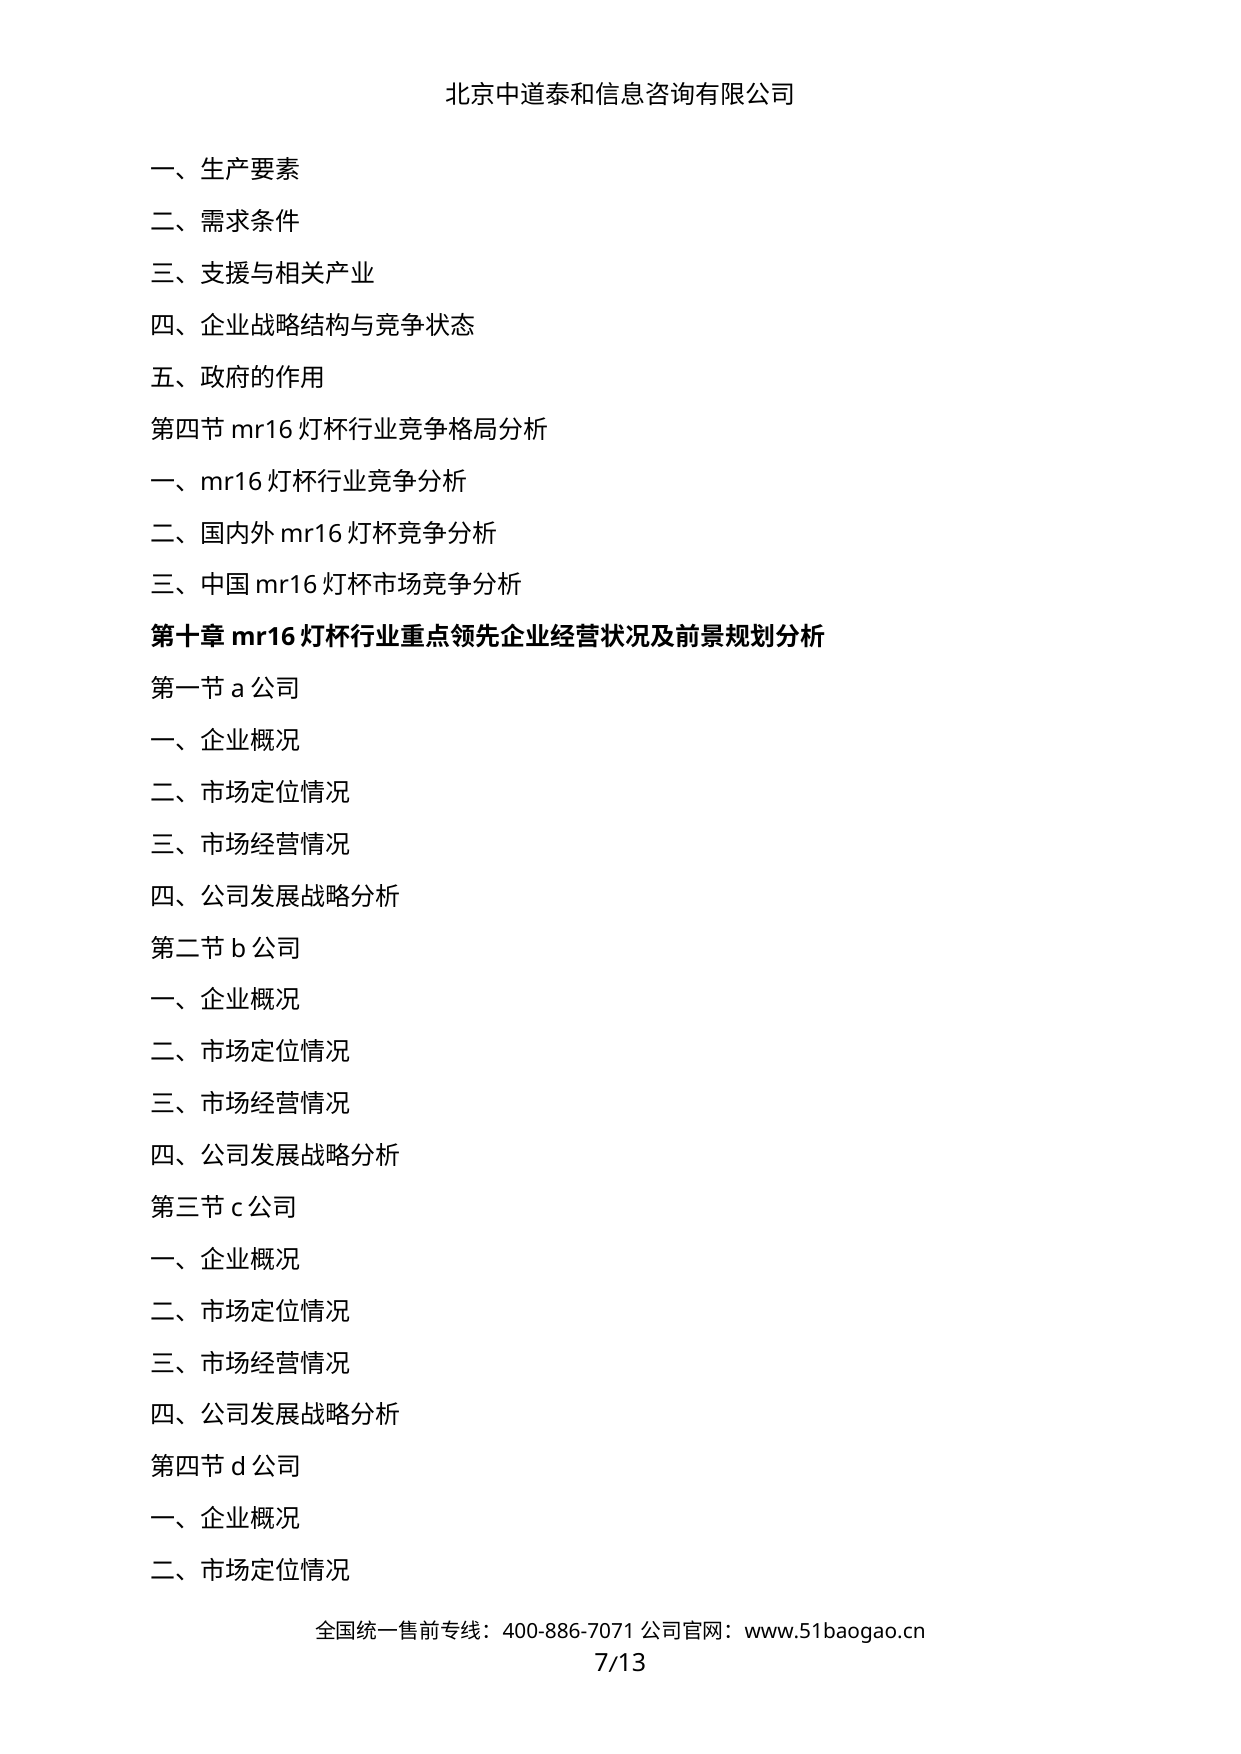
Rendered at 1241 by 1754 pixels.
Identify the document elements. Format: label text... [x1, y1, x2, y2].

text 三、市场经营情况 [150, 824, 1090, 861]
text 第一节 a公司 [150, 669, 1090, 705]
text 第三节 c公司 [150, 1187, 1090, 1224]
text 四、公司发展战略分析 [150, 1136, 1090, 1172]
text 一、生产要素 [150, 150, 1090, 186]
text 第四节 d公司 [150, 1447, 1090, 1483]
text 三、市场经营情况 [150, 1084, 1090, 1120]
text 一、企业概况 [150, 980, 1090, 1016]
text 四、公司发展战略分析 [150, 1395, 1090, 1431]
text 一、mr16灯杯行业竞争分析 [150, 461, 1090, 497]
text 二、市场定位情况 [150, 1551, 1090, 1587]
text 第二节 b公司 [150, 928, 1090, 964]
text 四、企业战略结构与竞争状态 [150, 306, 1090, 342]
text 一、企业概况 [150, 1499, 1090, 1535]
text 第十章 mr16灯杯行业重点领先企业经营状况及前景规划分析 [150, 617, 1090, 653]
text 二、国内外mr16灯杯竞争分析 [150, 513, 1090, 549]
text 五、政府的作用 [150, 357, 1090, 394]
text 二、市场定位情况 [150, 1032, 1090, 1068]
text 二、需求条件 [150, 202, 1090, 238]
text 第四节 mr16灯杯行业竞争格局分析 [150, 409, 1090, 446]
text 三、市场经营情况 [150, 1343, 1090, 1379]
text 二、市场定位情况 [150, 772, 1090, 809]
text 一、企业概况 [150, 1239, 1090, 1276]
text 三、中国mr16灯杯市场竞争分析 [150, 565, 1090, 601]
text 二、市场定位情况 [150, 1291, 1090, 1327]
text 三、支援与相关产业 [150, 254, 1090, 290]
text 一、企业概况 [150, 721, 1090, 757]
text 四、公司发展战略分析 [150, 876, 1090, 912]
